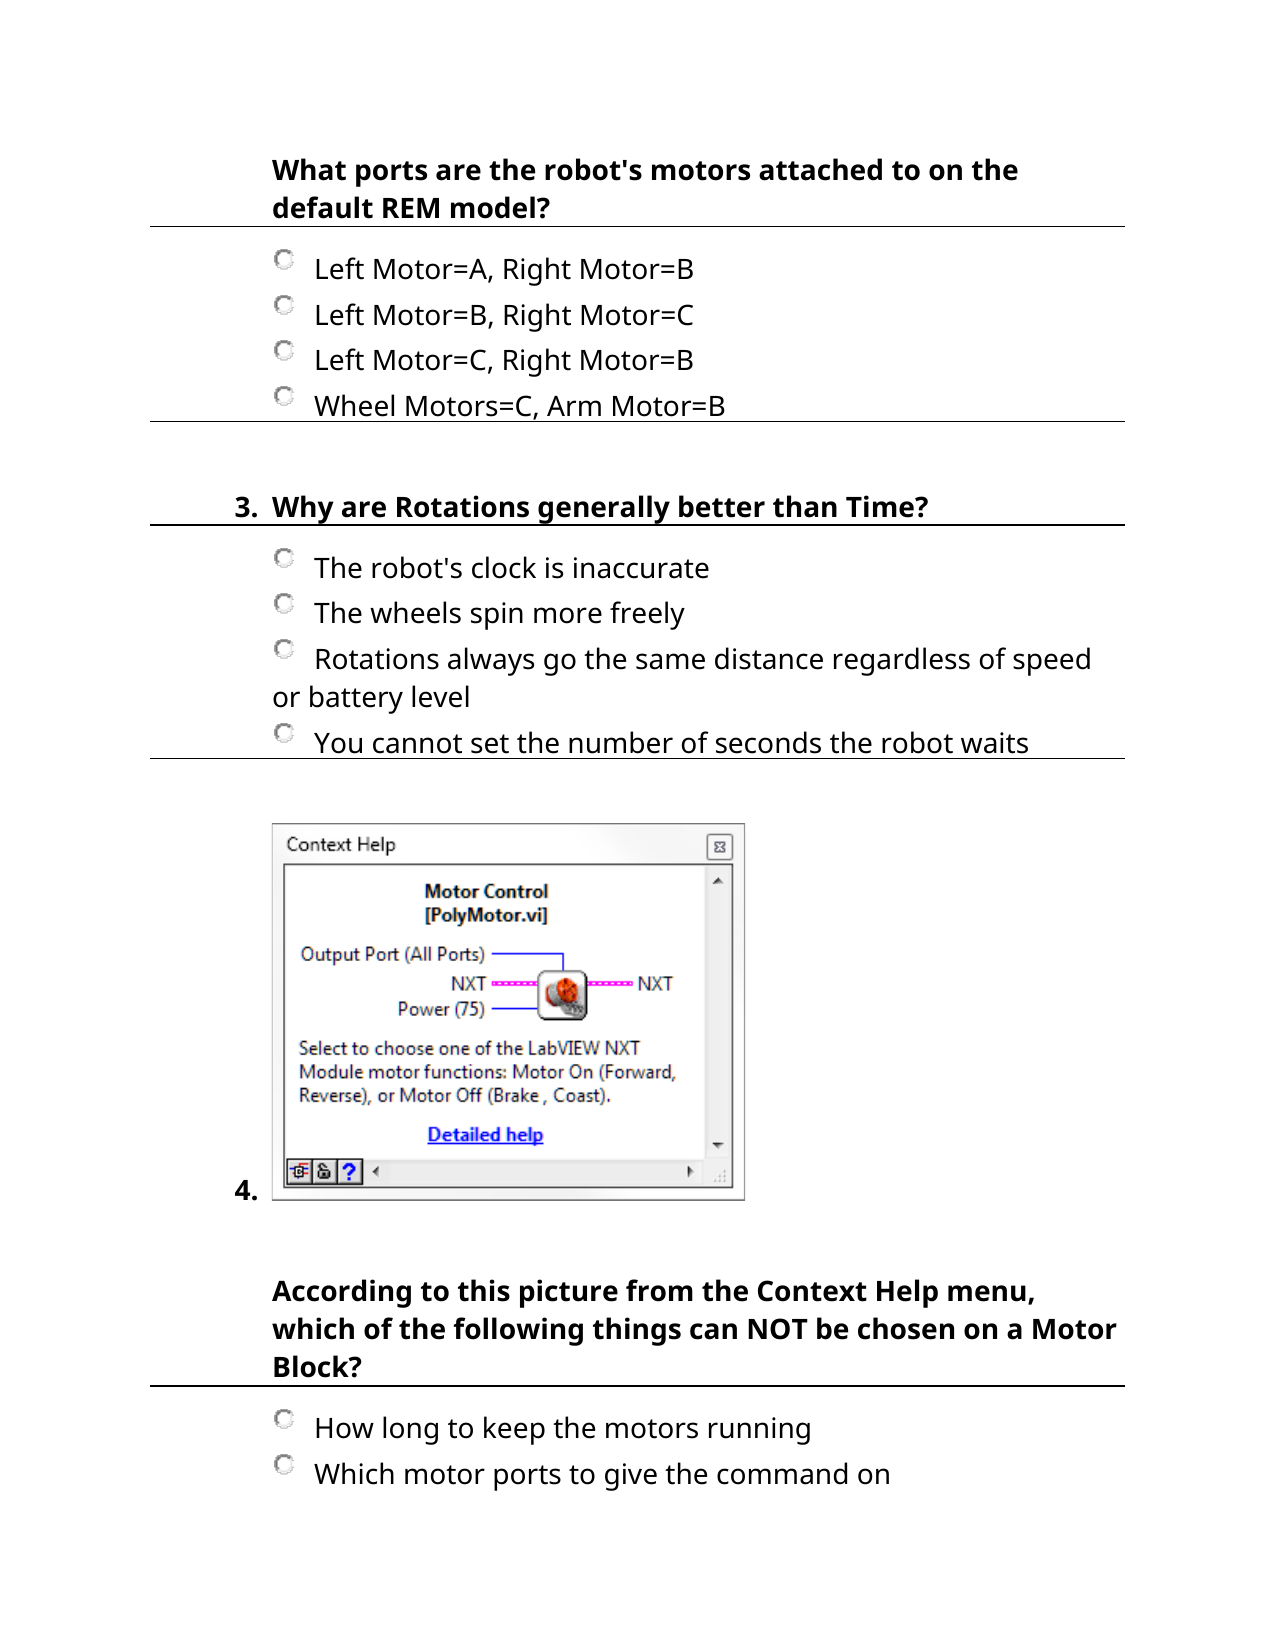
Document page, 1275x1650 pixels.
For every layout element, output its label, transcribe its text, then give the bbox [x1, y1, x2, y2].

text Left Motor=A, Right Motor=B Left Motor=B, Right Motor=C Left Motor=C, Right Motor=B Wheel Motors=C, Arm Motor=B [272, 242, 1125, 421]
text What ports are the robot's motors attached to on the default REM model? [272, 150, 1125, 226]
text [272, 1402, 1125, 1493]
picture [271, 823, 746, 1201]
text According to this picture from the Context Help menu, which of the following things can NOT be chosen on a Motor Block? [272, 1271, 1125, 1385]
text The robot's clock is inaccurate The wheels spin more freely Rotations always go the same distance regardless of speed or battery level You cannot set the number of seconds the robot waits [272, 541, 1125, 758]
list Why are Rotations generally better than Time? [234, 487, 1125, 524]
